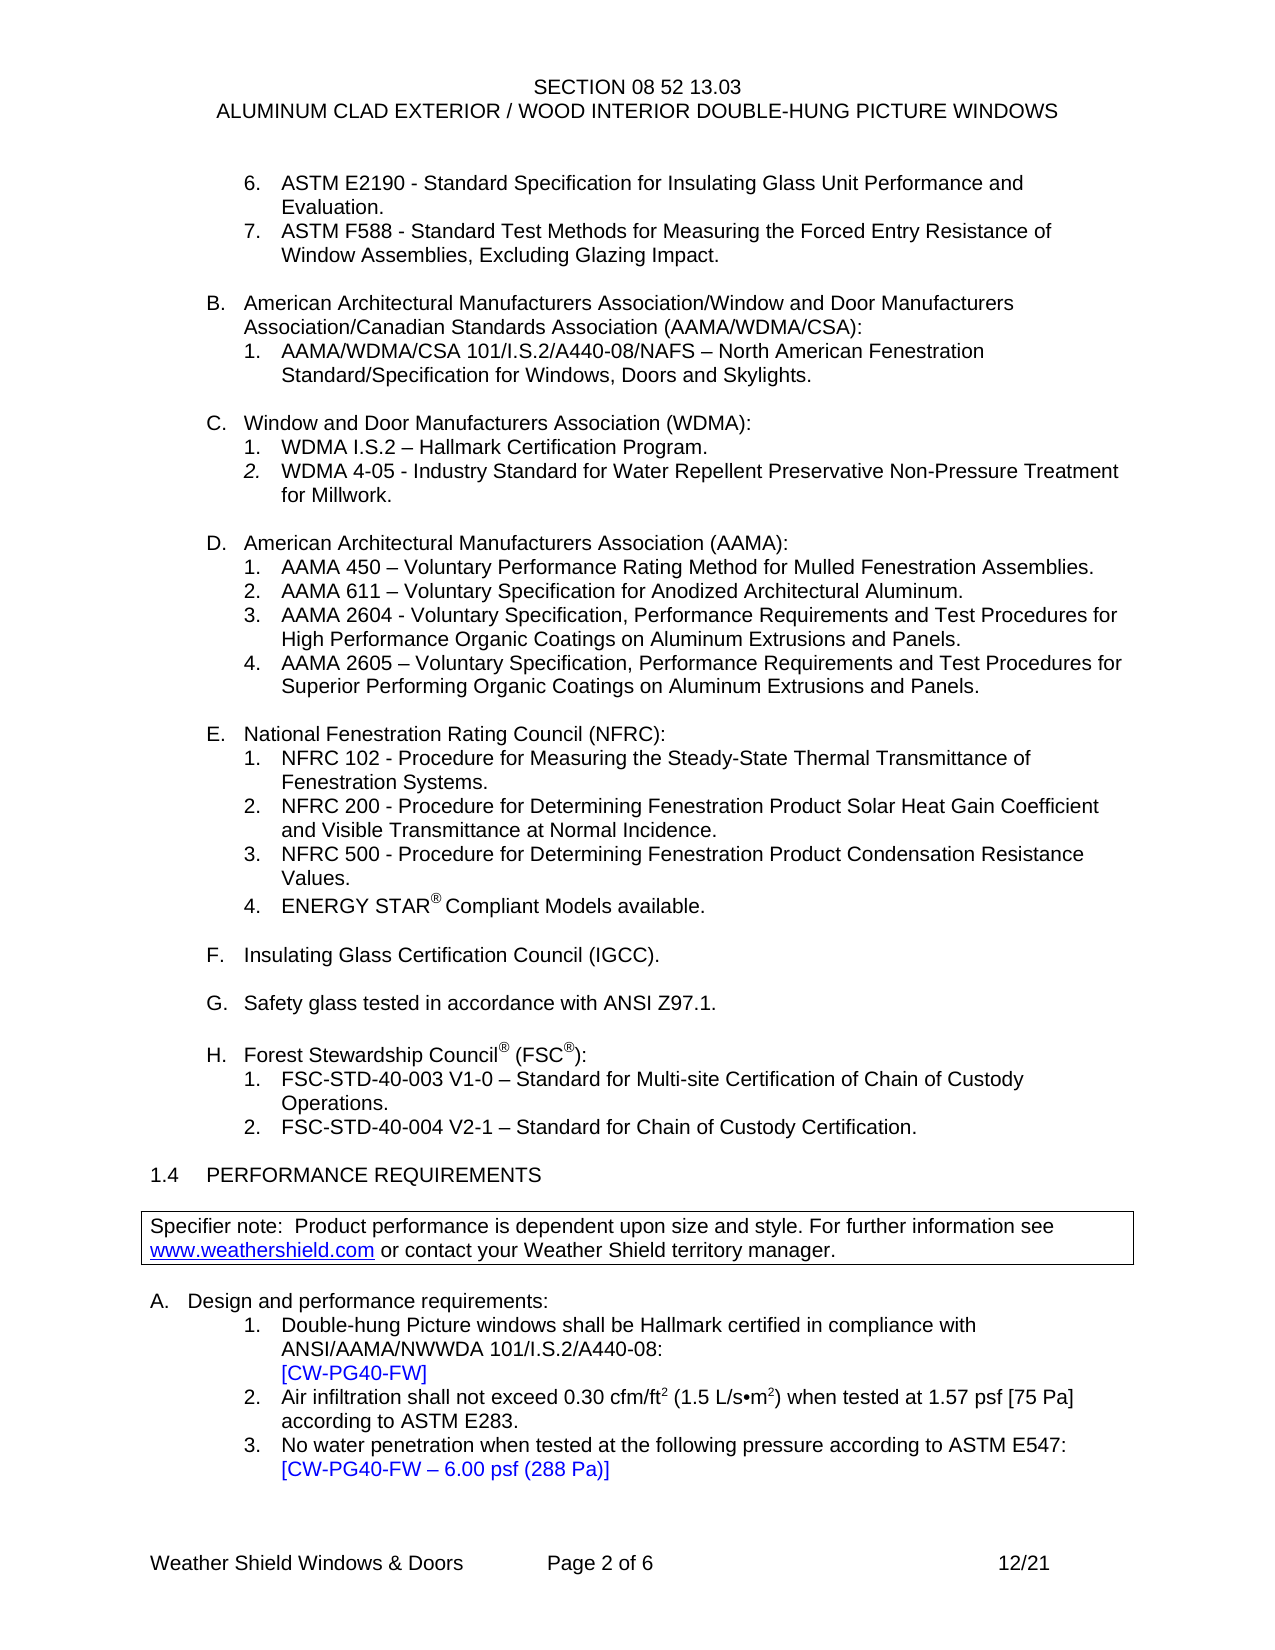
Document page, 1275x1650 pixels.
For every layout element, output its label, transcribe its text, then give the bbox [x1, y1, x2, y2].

list WDMA 4-05 - Industry Standard for Water Repellent Preservative Non-Pressure Treatment for Millwork. [244, 458, 1125, 507]
list Air infiltration shall not exceed 0.30 cfm/ft2 (1.5 L/s•m2) when tested at 1.57 psf [75 Pa] according to ASTM E283. [244, 1385, 1125, 1433]
text [CW-PG40-FW – 6.00 psf (288 Pa)] [281, 1457, 1125, 1481]
list NFRC 200 - Procedure for Determining Fenestration Product Solar Heat Gain Coefficient and Visible Transmittance at Incidence. [244, 794, 1125, 842]
text 1.4 PERFORMANCE REQUIREMENTS [150, 1163, 1125, 1187]
list American Architectural Manufacturers Association (AAMA): [206, 531, 1125, 554]
list Double-hung Picture windows shall be Hallmark certified in compliance with ANSI/AAMA/NWWDA 101/I.S.2/A440-08: [244, 1313, 1125, 1361]
list National Fenestration Rating Council (NFRC): [206, 722, 1125, 746]
list Window and Door Manufacturers Association (WDMA): [206, 411, 1125, 434]
list NFRC 500 - Procedure for Determining Fenestration Product Condensation Resistance Values. [244, 842, 1125, 890]
list ENERGY STAR® Compliant Models available. [244, 890, 1125, 919]
list No water penetration when tested at the following pressure according to ASTM E547: [244, 1433, 1125, 1457]
list Forest Stewardship Council® (FSC®): [206, 1038, 1125, 1067]
list American Architectural Manufacturers Association/Window and Door Manufacturers Association/Canadian Standards Association (AAMA/WDMA/CSA): [206, 291, 1125, 339]
list Design and performance requirements: [150, 1289, 1125, 1313]
list FSC-STD-40-003 V1-0 – Standard for Multi-site Certification of Chain of Custody Operations. [244, 1067, 1125, 1115]
list AAMA 2604 - Voluntary Specification, Performance Requirements and Test Procedures for High Performance Organic Coatings on Aluminum Extrusions and Panels. [244, 602, 1125, 650]
list AAMA 611 – Voluntary Specification for Anodized Architectural Aluminum. [244, 578, 1125, 602]
list ASTM F588 - Standard Test Methods for Measuring the Forced Entry Resistance of Window Assemblies, Excluding Glazing Impact. [244, 219, 1125, 267]
list NFRC 102 - Procedure for Measuring the Steady-State Thermal Transmittance of Fenestration Systems. [244, 746, 1125, 794]
text [CW-PG40-FW] [281, 1361, 1125, 1385]
list AAMA 2605 – Voluntary Specification, Performance Requirements and Test Procedures for Superior Performing Organic Coatings on Aluminum Extrusions and Panels. [244, 650, 1125, 698]
text Specifier note: Product performance is dependent upon size and style. For further information see www.weathershield.com or contact your Weather Shield territory manager. [142, 1212, 1133, 1264]
list AAMA/WDMA/CSA 101/I.S.2/A440-08/NAFS – North American Fenestration Standard/Specification for Windows, Doors and Skylights. [244, 339, 1125, 387]
list AAMA 450 – Voluntary Performance Rating Method for Mulled Fenestration Assemblies. [244, 554, 1125, 578]
list FSC-STD-40-004 V2-1 – Standard for Chain of Custody Certification. [244, 1115, 1125, 1139]
list WDMA I.S.2 – Hallmark Certification Program. [244, 434, 1125, 458]
list Safety glass tested in accordance with ANSI Z97.1. [206, 991, 1125, 1014]
list Insulating Glass Certification Council (IGCC). [206, 943, 1125, 967]
list ASTM E2190 - Standard Specification for Insulating Glass Unit Performance and Evaluation. [244, 171, 1125, 219]
